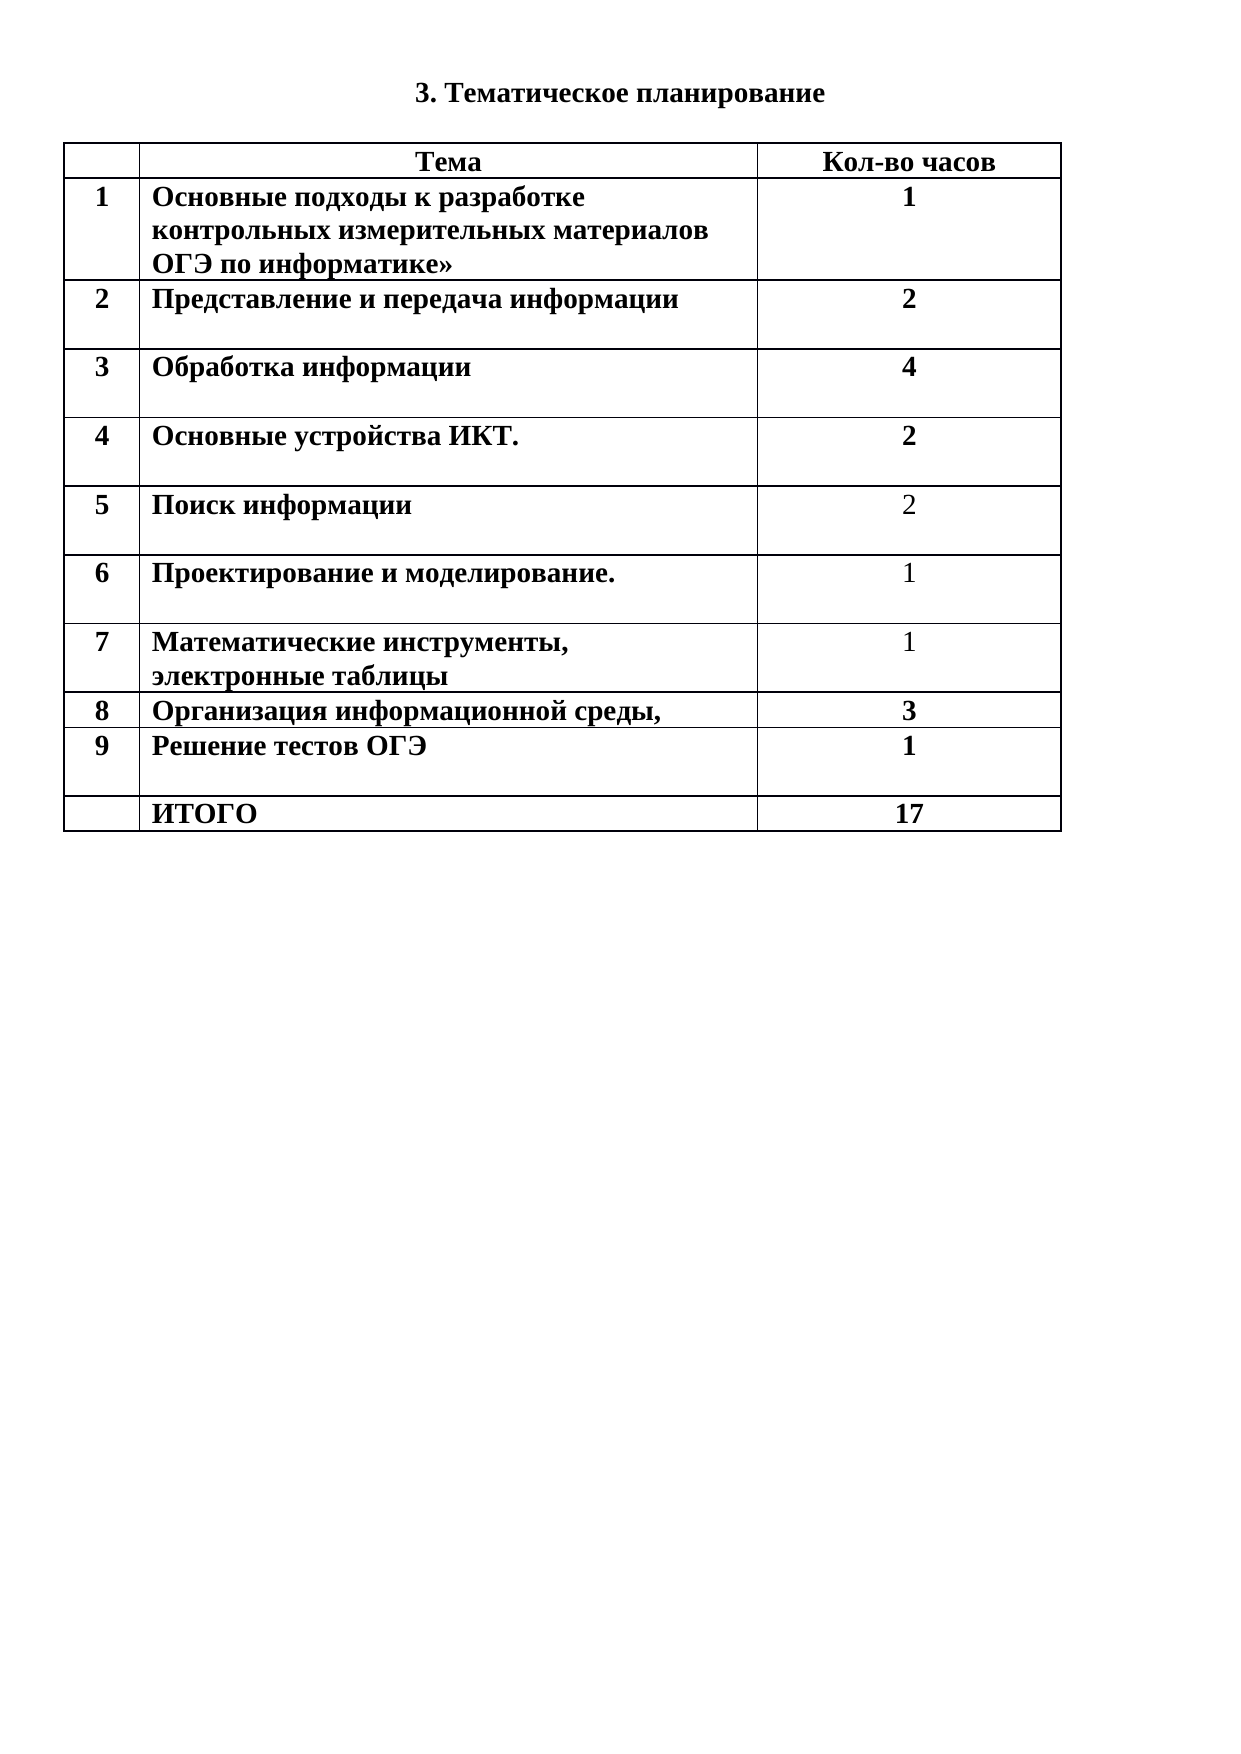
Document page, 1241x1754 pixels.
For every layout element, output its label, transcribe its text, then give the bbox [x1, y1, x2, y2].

table_cell 2 [758, 418, 1060, 485]
table_cell 3 [65, 350, 139, 417]
table_header [65, 144, 139, 177]
table_cell ИТОГО [140, 797, 757, 830]
table_cell [65, 797, 139, 830]
table_cell Обработка информации [140, 350, 757, 417]
table_cell 3 [758, 693, 1060, 726]
table_cell 8 [65, 693, 139, 726]
table_cell 1 [758, 556, 1060, 623]
table_cell 7 [65, 624, 139, 691]
table_header Тема [140, 144, 757, 177]
table_cell 1 [758, 728, 1060, 795]
table_cell 5 [65, 487, 139, 554]
table_header Кол-во часов [758, 144, 1060, 177]
table_cell Решение тестов ОГЭ [140, 728, 757, 795]
table_cell Организация информационной среды, [140, 693, 757, 726]
table_cell Представление и передача информации [140, 281, 757, 348]
table_cell 1 [758, 624, 1060, 691]
text 3. Тематическое планирование [75, 75, 1165, 108]
table_cell 4 [65, 418, 139, 485]
table_cell 2 [65, 281, 139, 348]
table_cell Математические инструменты, электронные таблицы [140, 624, 757, 691]
table_cell 4 [758, 350, 1060, 417]
table_cell 6 [65, 556, 139, 623]
table_cell 1 [65, 179, 139, 279]
table_cell Проектирование и моделирование. [140, 556, 757, 623]
table_cell 2 [758, 487, 1060, 554]
table_cell 9 [65, 728, 139, 795]
table_cell 17 [758, 797, 1060, 830]
table_cell Основные устройства ИКТ. [140, 418, 757, 485]
table_cell 1 [758, 179, 1060, 279]
table_cell Основные подходы к разработке контрольных измерительных материалов ОГЭ по информатике» [140, 179, 757, 279]
table_cell 2 [758, 281, 1060, 348]
table_cell Поиск информации [140, 487, 757, 554]
